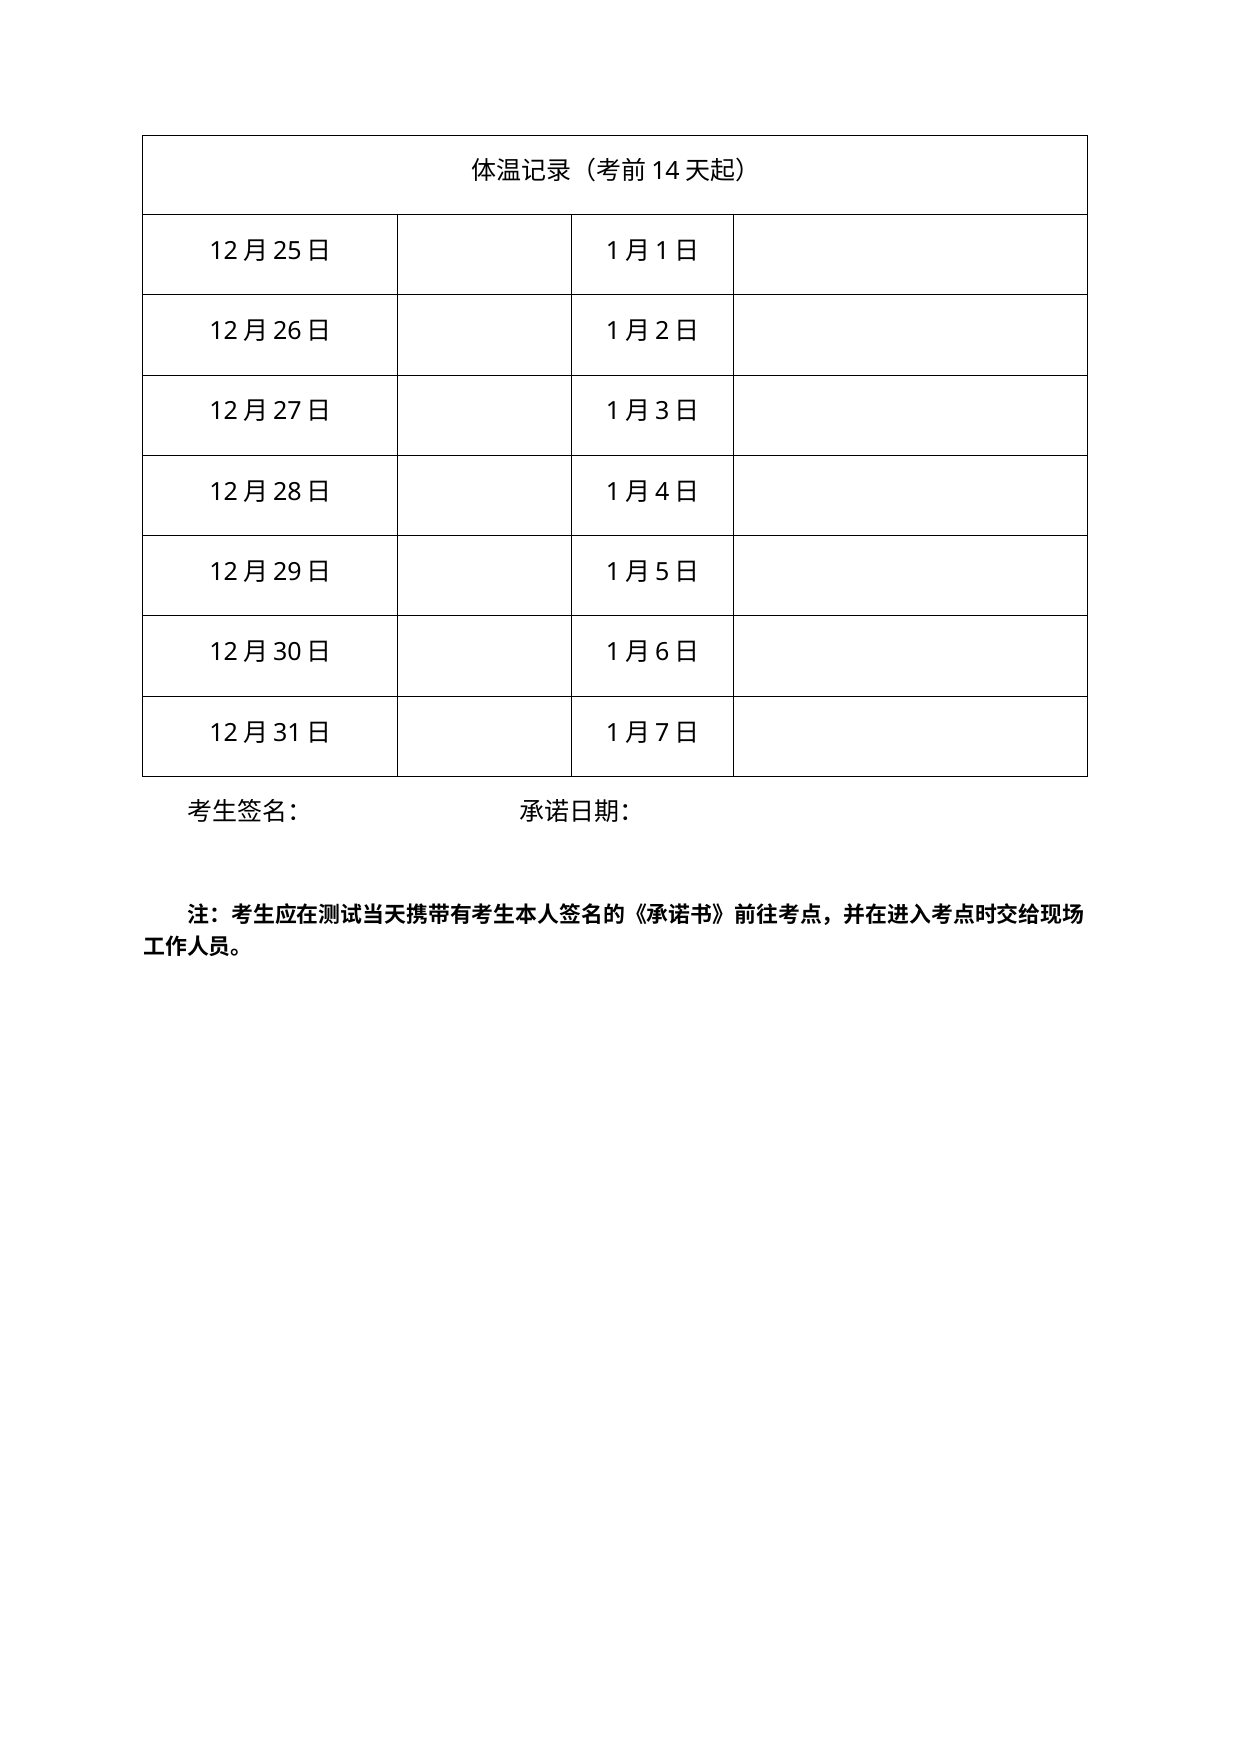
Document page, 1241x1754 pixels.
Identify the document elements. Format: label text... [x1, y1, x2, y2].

table_cell 12月30日 [143, 616, 397, 696]
table_cell 1月6日 [572, 616, 733, 696]
table_cell 12月25日 [143, 215, 397, 294]
table_cell [734, 376, 1087, 455]
table_cell 12月29日 [143, 536, 397, 615]
table_cell [734, 295, 1087, 374]
table_cell [398, 215, 571, 294]
table_cell 12月28日 [143, 456, 397, 535]
table_cell 1月5日 [572, 536, 733, 615]
table_cell [734, 536, 1087, 615]
table_cell [734, 697, 1087, 776]
table_cell [398, 616, 571, 696]
table_cell 12月27日 [143, 376, 397, 455]
table_cell 12月31日 [143, 697, 397, 776]
text 考生签名： 承诺日期： [187, 777, 1053, 842]
table_cell [398, 697, 571, 776]
table_cell 1月3日 [572, 376, 733, 455]
table_cell [398, 295, 571, 374]
table_cell [734, 616, 1087, 696]
table_cell 1月2日 [572, 295, 733, 374]
table_cell 1月1日 [572, 215, 733, 294]
table_cell [398, 536, 571, 615]
table_cell [398, 376, 571, 455]
text 注：考生应在测试当天携带有考生本人签名的《承诺书》前往考点，并在进入考点时交给现场工作人员。 [143, 896, 1088, 961]
table_cell 12月26日 [143, 295, 397, 374]
table_cell [398, 456, 571, 535]
table_cell [734, 456, 1087, 535]
table_cell 1月4日 [572, 456, 733, 535]
table_cell 体温记录（考前14天起） [143, 136, 1087, 214]
table_cell 1月7日 [572, 697, 733, 776]
table_cell [734, 215, 1087, 294]
